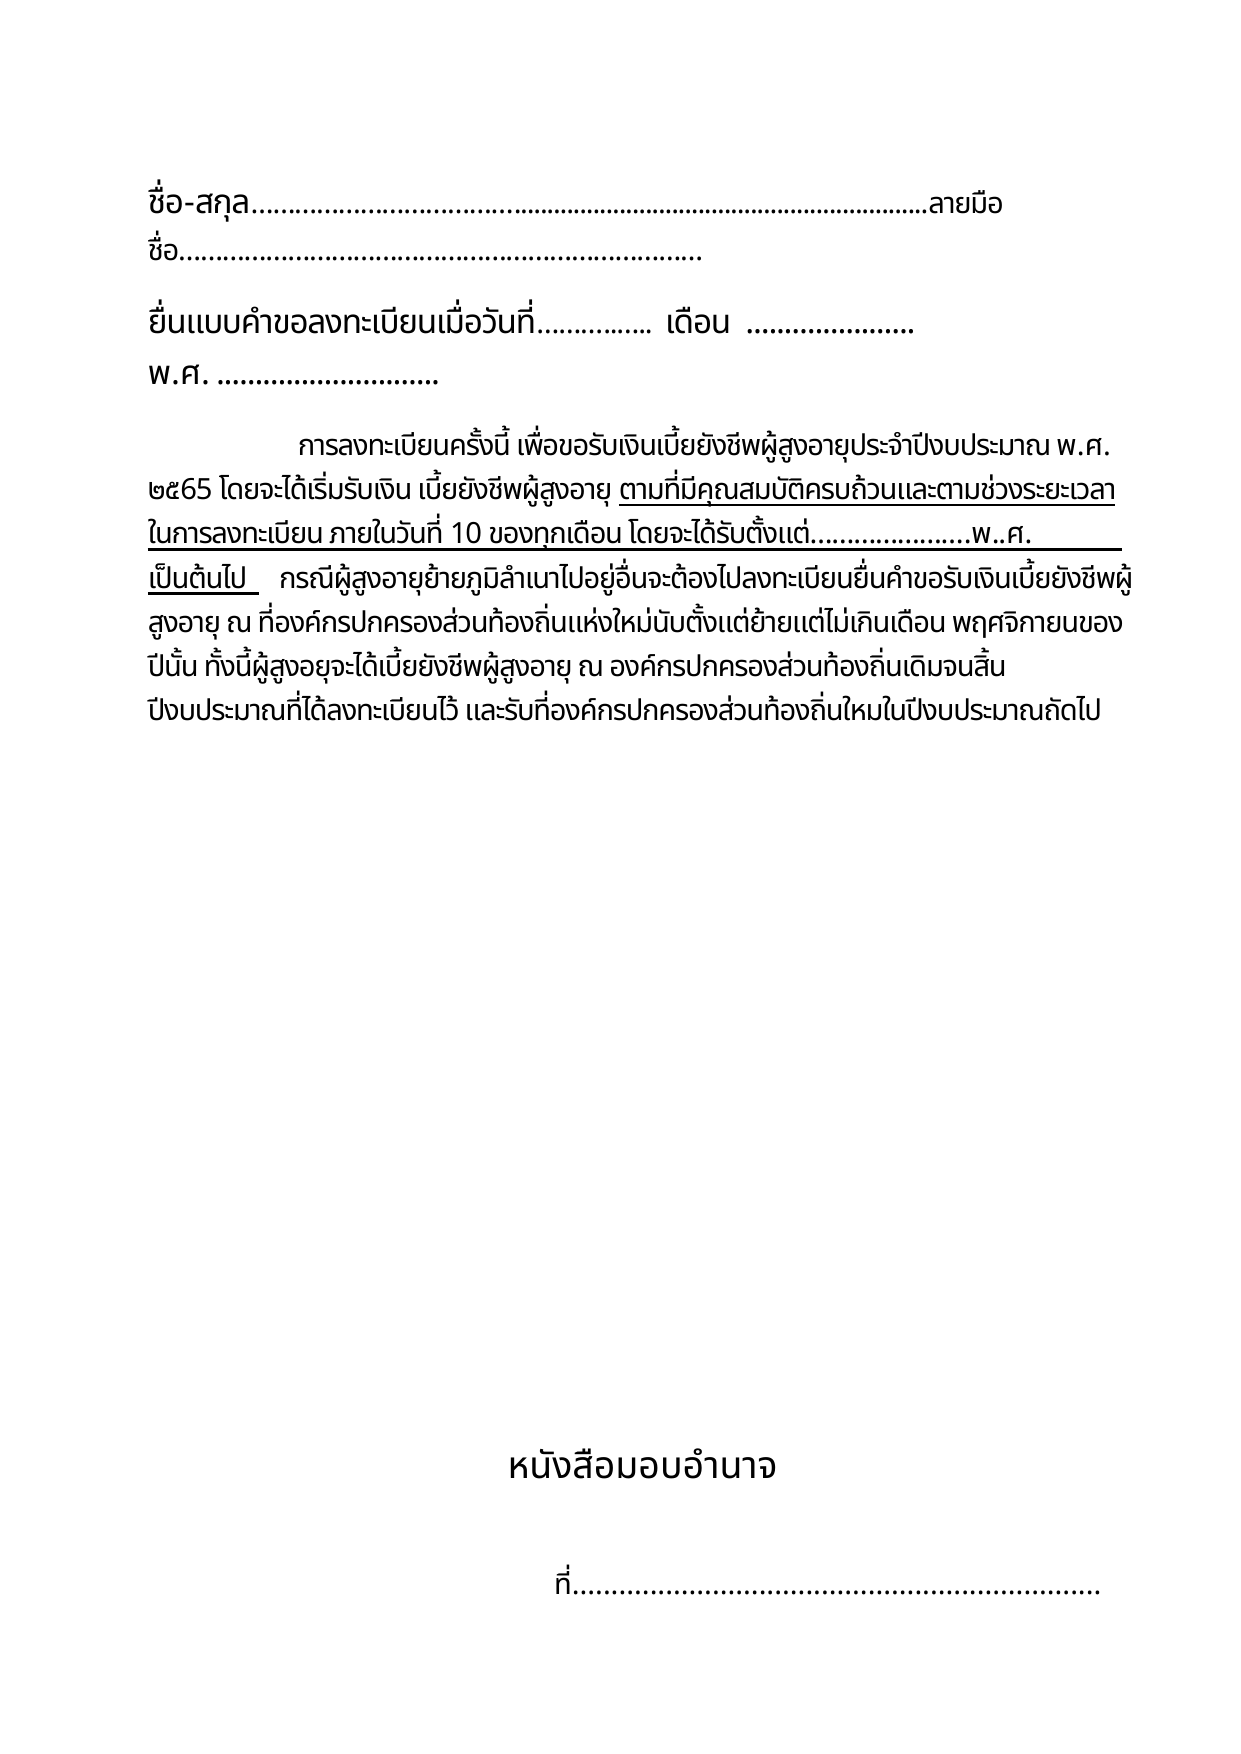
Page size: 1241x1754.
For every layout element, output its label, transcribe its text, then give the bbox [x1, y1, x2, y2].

text หนังสือมอบอำนาจ [148, 1439, 1137, 1496]
text การลงทะเบียนครั้งนี้ เพื่อขอรับเงินเบี้ยยังชีพผู้สูงอายุประจำปีงบประมาณ พ.ศ. ๒๕65 โดยจะได้เริ่มรับเงิน เบี้ยยังชีพผู้สูงอายุ ตามที่มีคุณสมบัติครบถ้วนและตามช่วงระยะเวลาในการลงทะเบียน ภายในวันที่ 10 ของทุกเดือน โดยจะได้รับตั้งแต่………………….พ..ศ. เป็นต้นไป กรณีผู้สูงอายุย้ายภูมิลำเนาไปอยู่อื่นจะต้องไปลงทะเบียนยื่นคำขอรับเงินเบี้ยยังชีพผู้สูงอายุ ณ ที่องค์กรปกครองส่วนท้องถิ่นแห่งใหม่นับตั้งแต่ย้ายแต่ไม่เกินเดือน พฤศจิกายนของปีนั้น ทั้งนี้ผู้สูงอยุจะได้เบี้ยยังชีพผู้สูงอายุ ณ องค์กรปกครองส่วนท้องถิ่นเดิมจนสิ้นปีงบประมาณที่ได้ลงทะเบียนไว้ และรับที่องค์กรปกครองส่วนท้องถิ่นใหมในปีงบประมาณถัดไป [148, 424, 1137, 733]
text ชื่อ-สกุล………………………………...............................................................ลายมือชื่อ……………………………………………………………… [148, 178, 1137, 273]
text ที่.................................................................... [520, 1529, 1137, 1608]
text ยื่นแบบคำขอลงทะเบียนเมื่อวันที่………..….. เดือน ...................... พ.ศ. ............................. [148, 298, 1137, 399]
